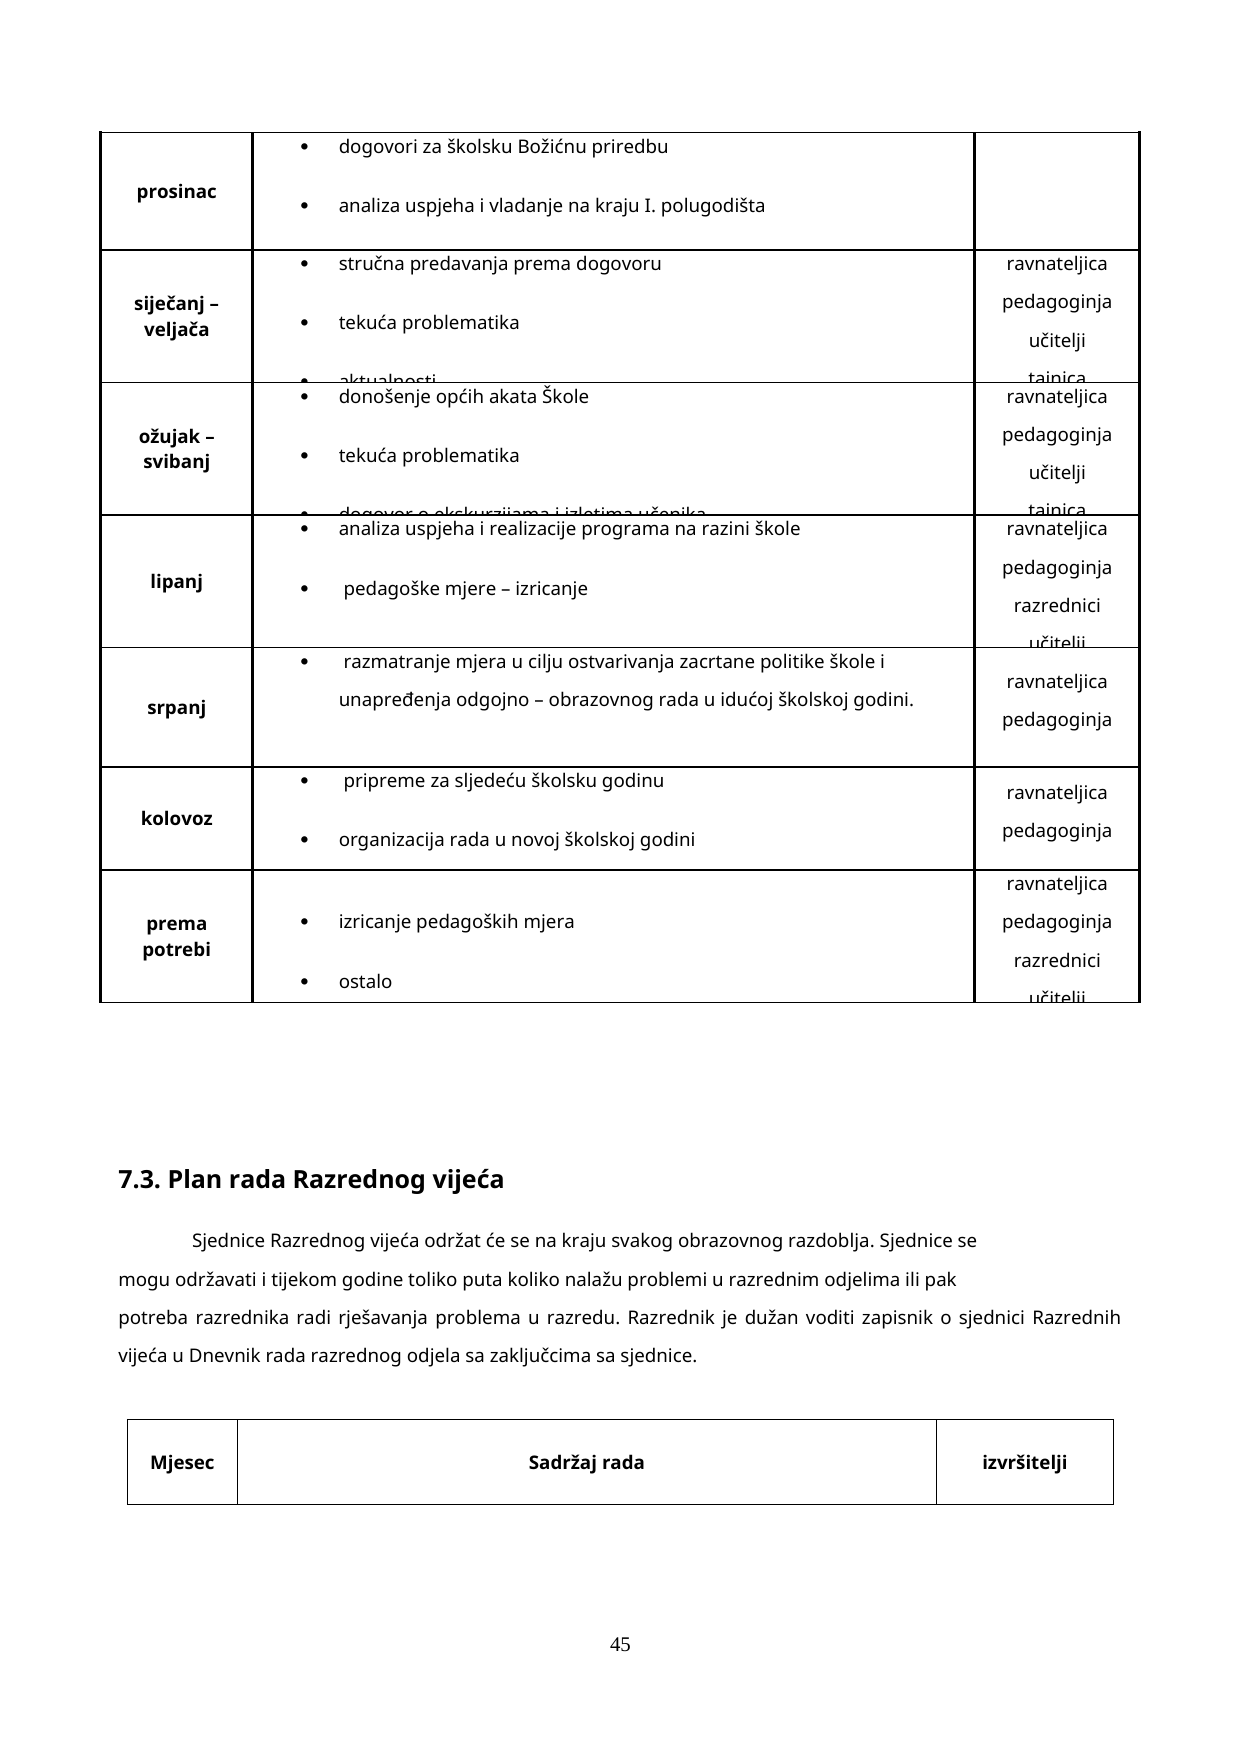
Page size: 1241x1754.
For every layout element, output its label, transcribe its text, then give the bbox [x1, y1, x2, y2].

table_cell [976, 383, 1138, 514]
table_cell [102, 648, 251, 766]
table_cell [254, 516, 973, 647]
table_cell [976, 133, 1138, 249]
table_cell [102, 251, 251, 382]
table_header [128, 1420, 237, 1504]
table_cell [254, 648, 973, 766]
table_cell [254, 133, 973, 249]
text potreba razrednika radi rješavanja problema u razredu. Razrednik je dužan voditi zapisnik o sjednici Razrednih vijeća u Dnevnik rada razrednog odjela sa zaključcima sa sjednice. [118, 1304, 1122, 1368]
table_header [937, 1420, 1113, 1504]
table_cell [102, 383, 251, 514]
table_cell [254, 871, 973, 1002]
text Sjednice Razrednog vijeća održat će se na kraju svakog obrazovnog razdoblja. Sjednice se [118, 1228, 1122, 1253]
subtitle 7.3. Plan rada Razrednog vijeća [118, 1162, 1122, 1196]
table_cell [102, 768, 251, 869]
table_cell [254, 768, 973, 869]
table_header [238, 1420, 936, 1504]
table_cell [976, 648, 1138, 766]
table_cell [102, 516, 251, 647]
text mogu održavati i tijekom godine toliko puta koliko nalažu problemi u razrednim odjelima ili pak [118, 1266, 1122, 1291]
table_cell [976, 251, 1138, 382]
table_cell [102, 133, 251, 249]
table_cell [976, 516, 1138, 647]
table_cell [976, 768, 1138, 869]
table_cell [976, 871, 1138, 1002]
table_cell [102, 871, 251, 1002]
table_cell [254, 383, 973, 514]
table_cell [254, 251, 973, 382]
